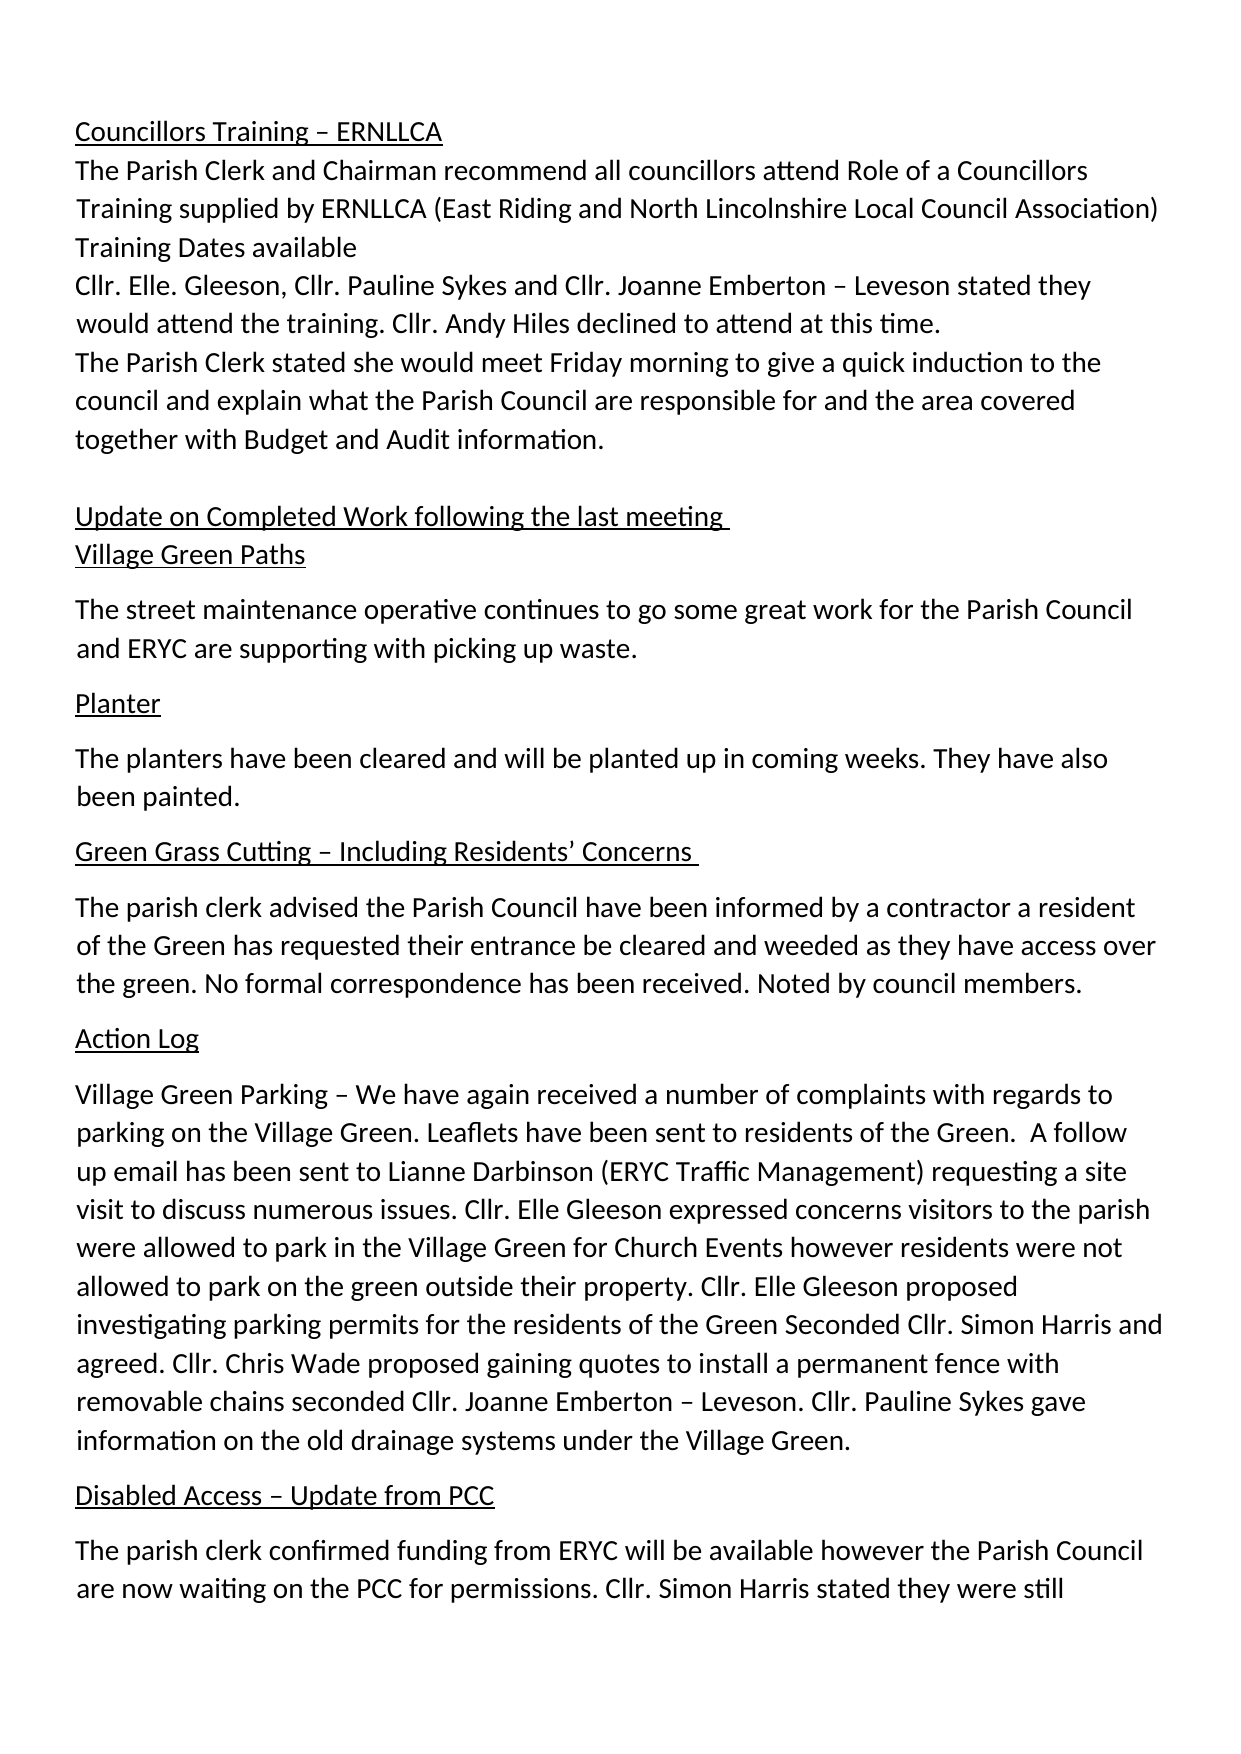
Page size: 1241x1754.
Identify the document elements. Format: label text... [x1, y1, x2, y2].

text The parish clerk advised the Parish Council have been informed by a contractor a resident of the Green has requested their entrance be cleared and weeded as they have access over the green. No formal correspondence has been received. Noted by council members. [75, 889, 1165, 1001]
text Disabled Access – Update from PCC [75, 1477, 1165, 1512]
text Training Dates available [75, 229, 1165, 264]
text Planter [75, 685, 1165, 721]
text Green Grass Cutting – Including Residents’ Concerns [75, 833, 1165, 869]
text Village Green Parking – We have again received a number of complaints with regards to parking on the Village Green. Leaflets have been sent to residents of the Green. A follow up email has been sent to Lianne Darbinson (ERYC Traffic Management) requesting a site visit to discuss numerous issues. Cllr. Elle Gleeson expressed concerns visitors to the parish were allowed to park in the Village Green for Church Events however residents were not allowed to park on the green outside their property. Cllr. Elle Gleeson proposed investigating parking permits for the residents of the Green Seconded Cllr. Simon Harris and agreed. Cllr. Chris Wade proposed gaining quotes to install a permanent fence with removable chains seconded Cllr. Joanne Emberton – Leveson. Cllr. Pauline Sykes gave information on the old drainage systems under the Village Green. [75, 1076, 1165, 1457]
text Action Log [75, 1021, 1165, 1056]
text The Parish Clerk stated she would meet Friday morning to give a quick induction to the council and explain what the Parish Council are responsible for and the area covered together with Budget and Audit information. [75, 344, 1165, 457]
text Cllr. Elle. Gleeson, Cllr. Pauline Sykes and Cllr. Joanne Emberton – Leveson stated they would attend the training. Cllr. Andy Hiles declined to attend at this time. [75, 267, 1165, 341]
text The Parish Clerk and Chairman recommend all councillors attend Role of a Councillors Training supplied by ERNLLCA (East Riding and North Lincolnshire Local Council Association) [75, 152, 1165, 226]
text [75, 1532, 1165, 1606]
text Councillors Training – ERNLLCA [75, 113, 1165, 149]
text The planters have been cleared and will be planted up in coming weeks. They have also been painted. [75, 740, 1165, 814]
text Village Green Paths [75, 536, 1165, 572]
text The street maintenance operative continues to go some great work for the Parish Council and ERYC are supporting with picking up waste. [75, 591, 1165, 665]
text Update on Completed Work following the last meeting [75, 498, 1165, 533]
